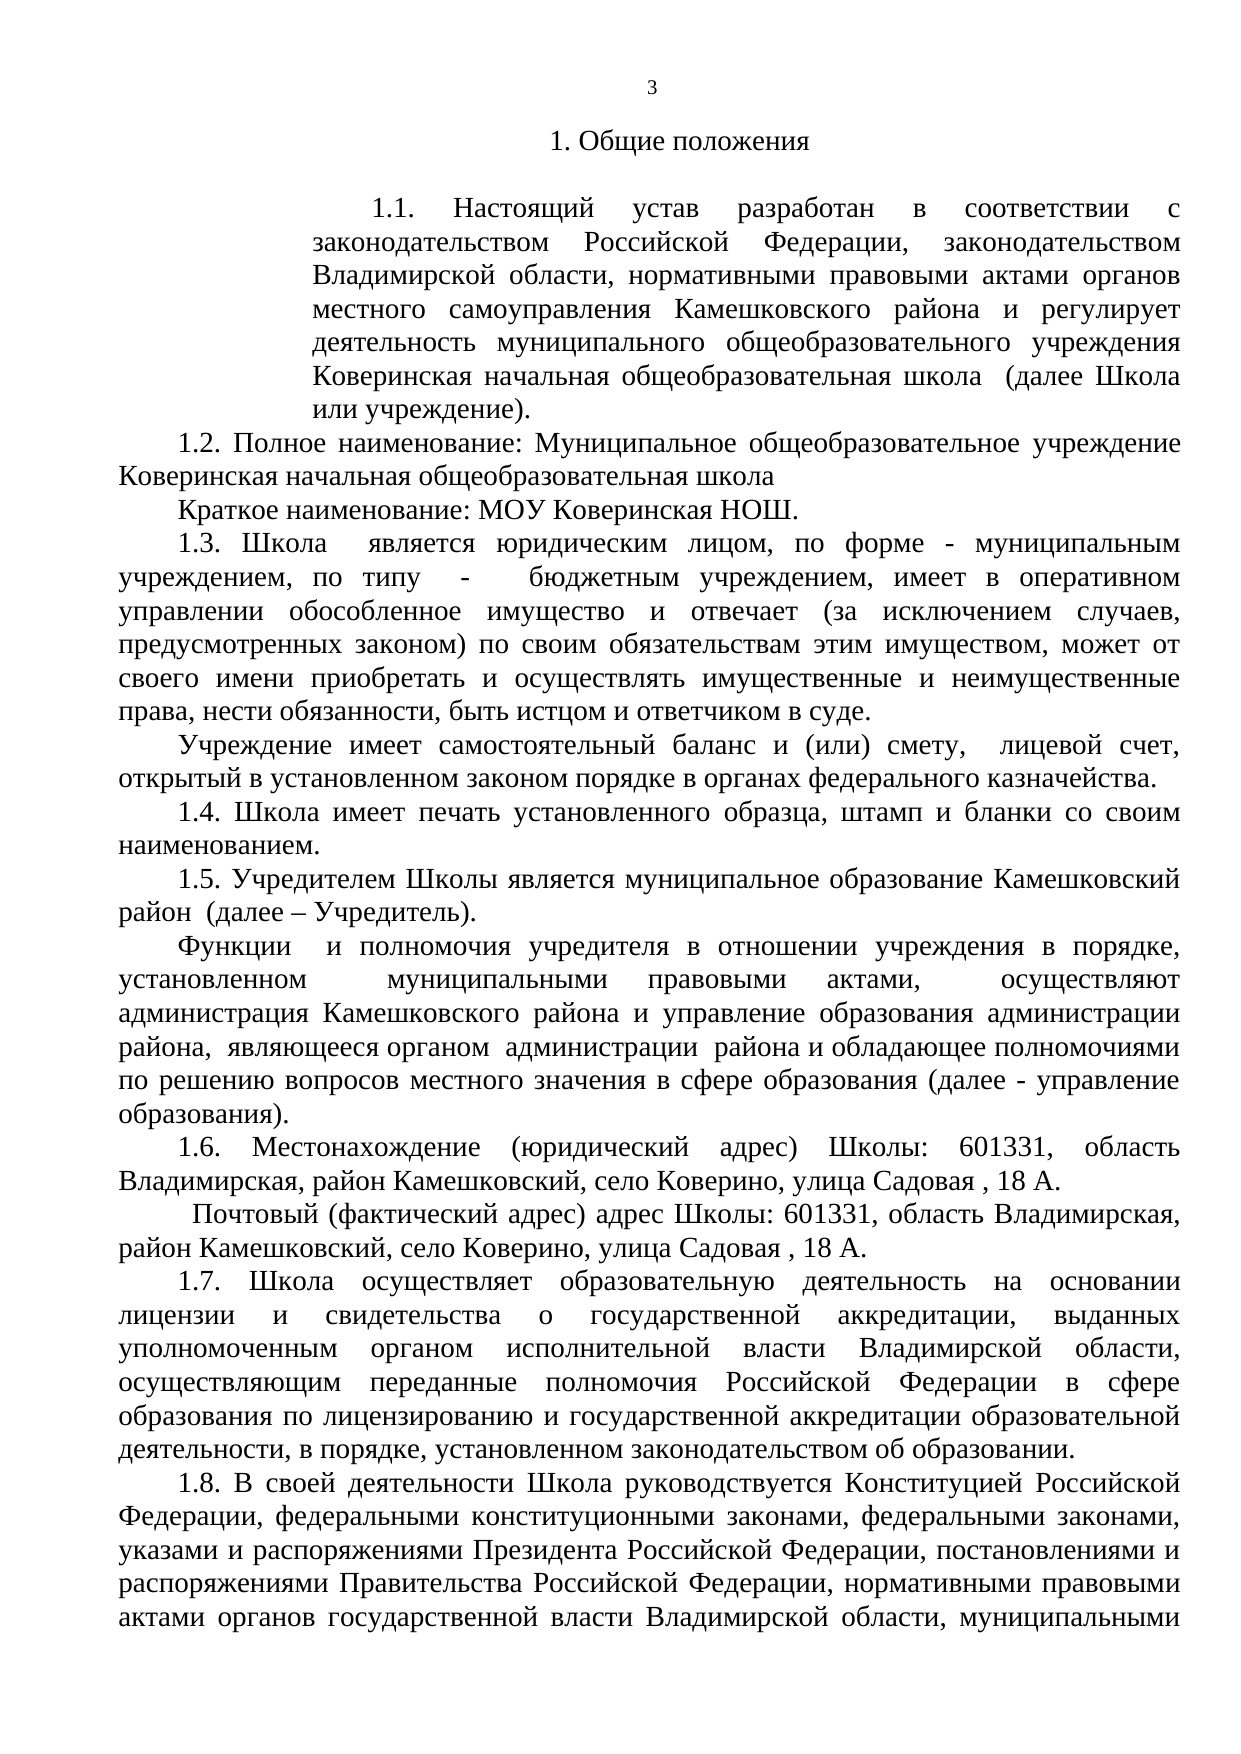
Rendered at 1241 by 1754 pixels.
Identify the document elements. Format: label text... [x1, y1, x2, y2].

text 1.2. Полное наименование: Муниципальное общеобразовательное учреждение Коверинская начальная общеобразовательная школа [118, 425, 1181, 492]
text 1.5. Учредителем Школы является муниципальное образование Камешковский район (далее – Учредитель). [118, 861, 1181, 928]
text Краткое наименование: МОУ Коверинская НОШ. [118, 492, 1181, 526]
text 1.6. Местонахождение (юридический адрес) Школы: 601331, область Владимирская, район Камешковский, село Коверино, улица Садовая , 18 А. [118, 1129, 1181, 1196]
text 1.7. Школа осуществляет образовательную деятельность на основании лицензии и свидетельства о государственной аккредитации, выданных уполномоченным органом исполнительной власти Владимирской области, осуществляющим переданные полномочия Российской Федерации в сфере образования по лицензированию и государственной аккредитации образовательной деятельности, в порядке, установленном законодательством об образовании. [118, 1263, 1181, 1465]
text 1.4. Школа имеет печать установленного образца, штамп и бланки со своим наименованием. [118, 794, 1181, 861]
subtitle 1. Общие положения [118, 123, 1181, 157]
text Учреждение имеет самостоятельный баланс и (или) смету, лицевой счет, открытый в установленном законом порядке в органах федерального казначейства. [118, 727, 1181, 794]
text Почтовый (фактический адрес) адрес Школы: 601331, область Владимирская, район Камешковский, село Коверино, улица Садовая , 18 А. [118, 1196, 1181, 1263]
text 1.1. Настоящий устав разработан в соответствии с законодательством Российской Федерации, законодательством Владимирской области, нормативными правовыми актами органов местного самоуправления Камешковского района и регулирует деятельность муниципального общеобразовательного учреждения Коверинская начальная общеобразовательная школа (далее Школа или учреждение). [312, 190, 1181, 425]
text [118, 1465, 1181, 1632]
text Функции и полномочия учредителя в отношении учреждения в порядке, установленном муниципальными правовыми актами, осуществляют администрация Камешковского района и управление образования администрации района, являющееся органом администрации района и обладающее полномочиями по решению вопросов местного значения в сфере образования (далее - управление образования). [118, 928, 1181, 1129]
text 1.3. Школа является юридическим лицом, по форме - муниципальным учреждением, по типу - бюджетным учреждением, имеет в оперативном управлении обособленное имущество и отвечает (за исключением случаев, предусмотренных законом) по своим обязательствам этим имуществом, может от своего имени приобретать и осуществлять имущественные и неимущественные права, нести обязанности, быть истцом и ответчиком в суде. [118, 526, 1181, 727]
